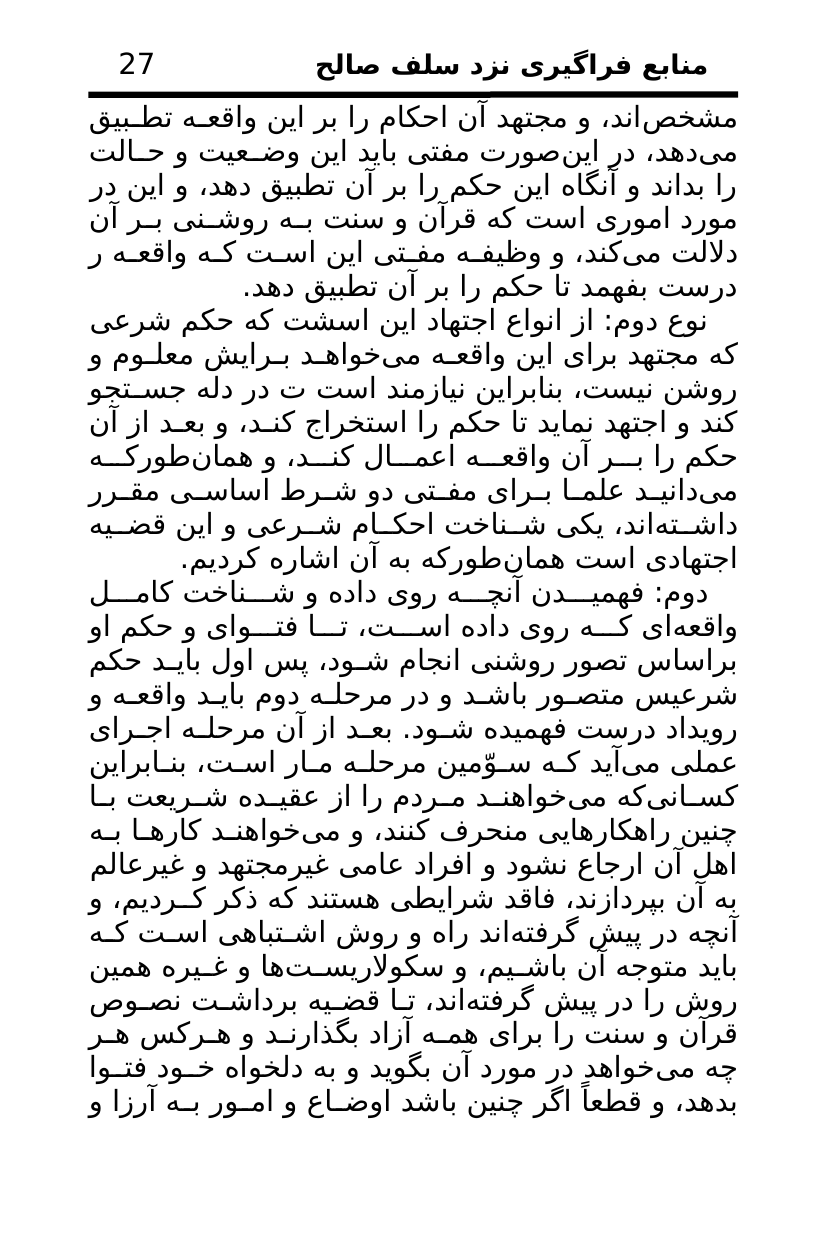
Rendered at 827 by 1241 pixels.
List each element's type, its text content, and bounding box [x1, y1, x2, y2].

text نوع دوم: از انواع اجتهاد این اسشت که حکم شرعی که مجتهد برای این واقعه می‌خواهد برایش معلوم و روشن نیست، بنابراین نیازمند است ت در دله جستجو کند و اجتهد نماید تا حکم را استخراج کند، و بعد از آن حکم را بر آن واقعه اعمال کند، و همان‌طورکه می‌دانید علما برای مفتی دو شرط اساسی مقرر داشته‌اند، یکی شناخت احکام شرعی و این قضیه اجتهادی است همان‌طورکه به آن اشاره کردیم. [89, 304, 738, 575]
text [89, 100, 738, 304]
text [89, 575, 738, 1119]
